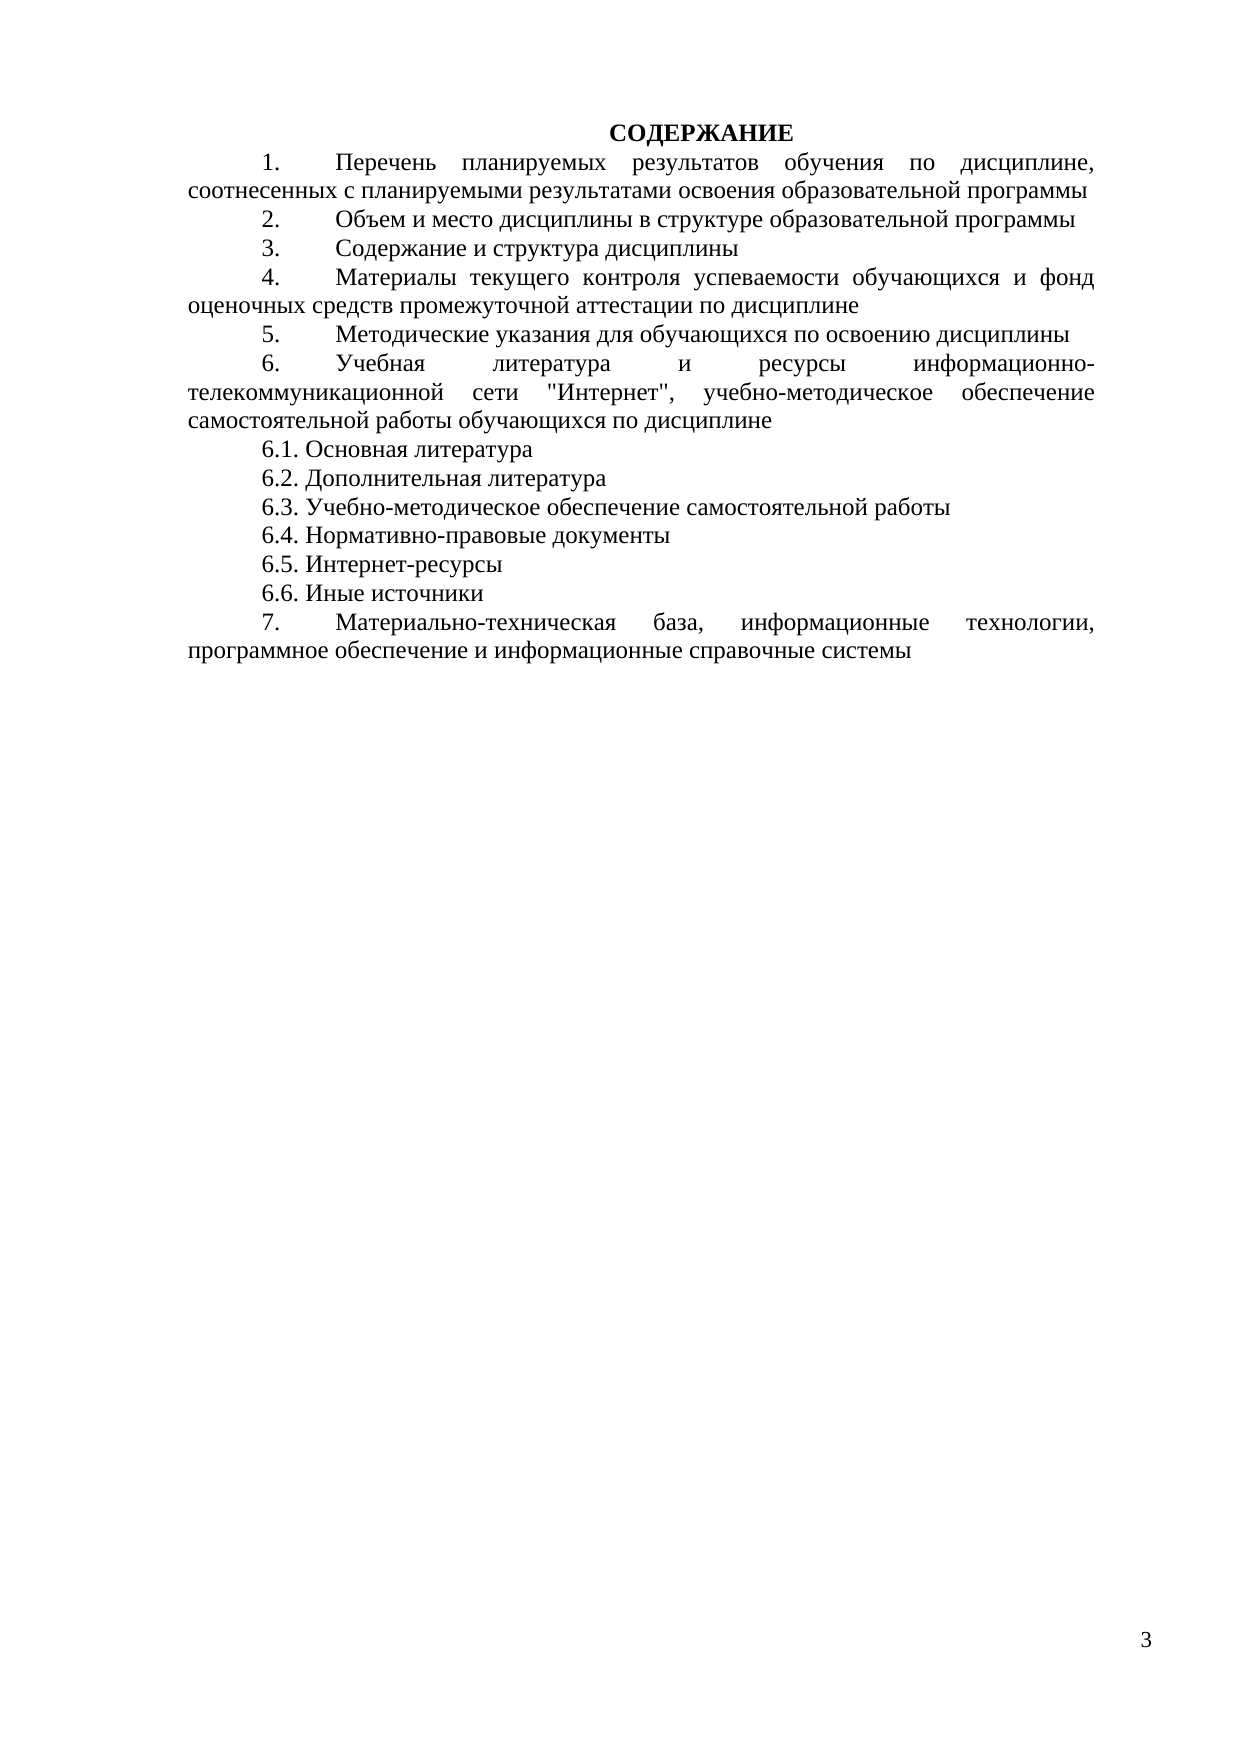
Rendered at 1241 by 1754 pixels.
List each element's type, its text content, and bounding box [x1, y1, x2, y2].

table_cell 6.5. Интернет-ресурсы [176, 549, 1106, 578]
table_cell Объем и место дисциплины в структуре образовательной программы [176, 204, 1106, 233]
table_cell Содержание и структура дисциплины [176, 233, 1106, 262]
table_cell Учебная литература и ресурсы информационно-телекоммуникационной сети "Интернет", учебно-методическое обеспечение самостоятельной работы обучающихся по дисциплине [176, 348, 1106, 434]
table_cell Материалы текущего контроля успеваемости обучающихся и фонд оценочных средств промежуточной аттестации по дисциплине [176, 262, 1106, 319]
table_cell 6.4. Нормативно-правовые документы [176, 521, 1106, 549]
table_cell 6.1. Основная литература [176, 434, 1106, 463]
table_cell Методические указания для обучающихся по освоению дисциплины [176, 319, 1106, 348]
table_cell Материально-техническая база, информационные технологии, программное обеспечение и информационные справочные системы [176, 607, 1106, 664]
table_cell 6.3. Учебно-методическое обеспечение самостоятельной работы [176, 492, 1106, 521]
text СОДЕРЖАНИЕ [177, 118, 1152, 147]
table_cell 6.6. Иные источники [176, 578, 1106, 607]
table_header Перечень планируемых результатов обучения по дисциплине, соотнесенных с планируемыми результатами освоения образовательной программы [176, 147, 1106, 204]
table_cell 6.2. Дополнительная литература [176, 463, 1106, 492]
